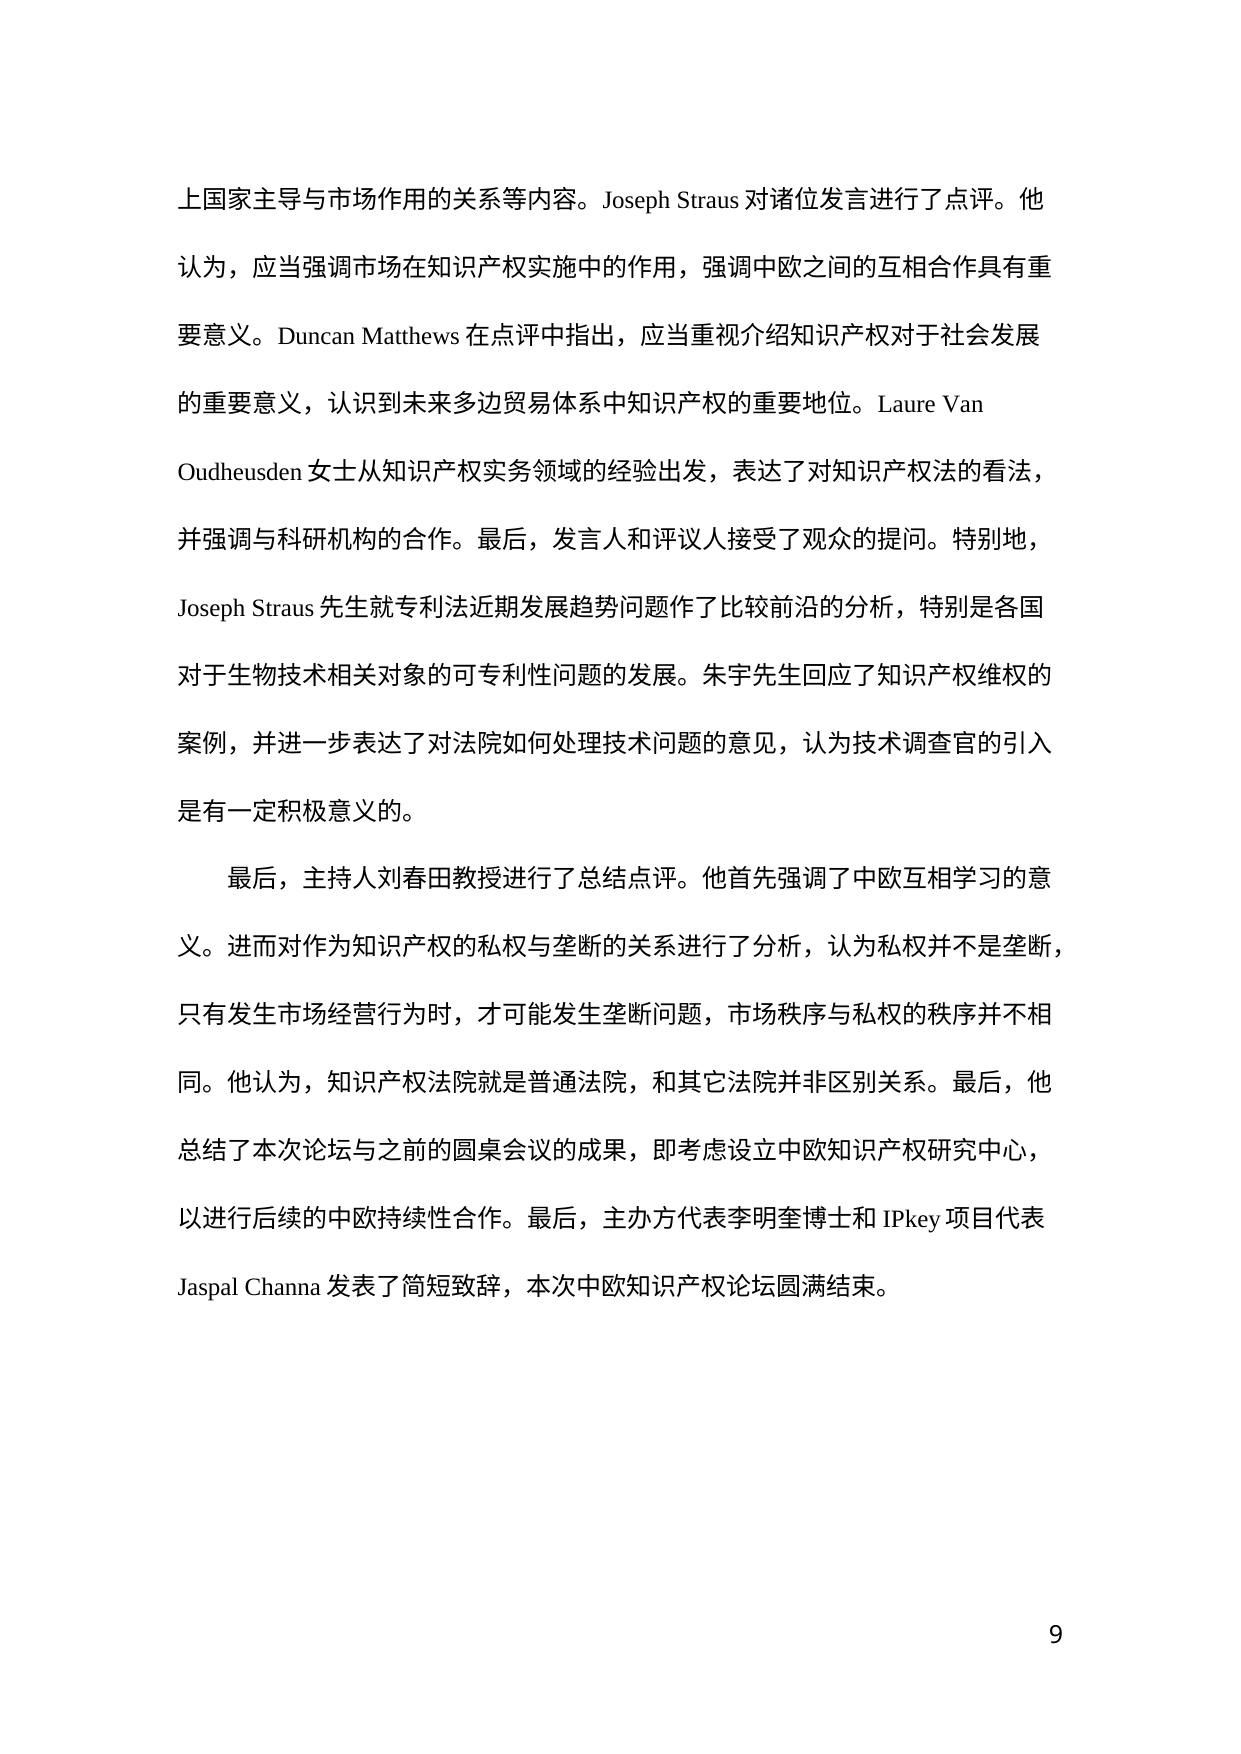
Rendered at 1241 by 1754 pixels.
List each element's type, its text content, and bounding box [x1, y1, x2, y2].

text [177, 164, 1063, 843]
text 最后，主持人刘春田教授进行了总结点评。他首先强调了中欧互相学习的意义。进而对作为知识产权的私权与垄断的关系进行了分析，认为私权并不是垄断，只有发生市场经营行为时，才可能发生垄断问题，市场秩序与私权的秩序并不相同。他认为，知识产权法院就是普通法院，和其它法院并非区别关系。最后，他总结了本次论坛与之前的圆桌会议的成果，即考虑设立中欧知识产权研究中心，以进行后续的中欧持续性合作。最后，主办方代表李明奎博士和IPkey项目代表Jaspal Channa发表了简短致辞，本次中欧知识产权论坛圆满结束。 [177, 843, 1063, 1318]
